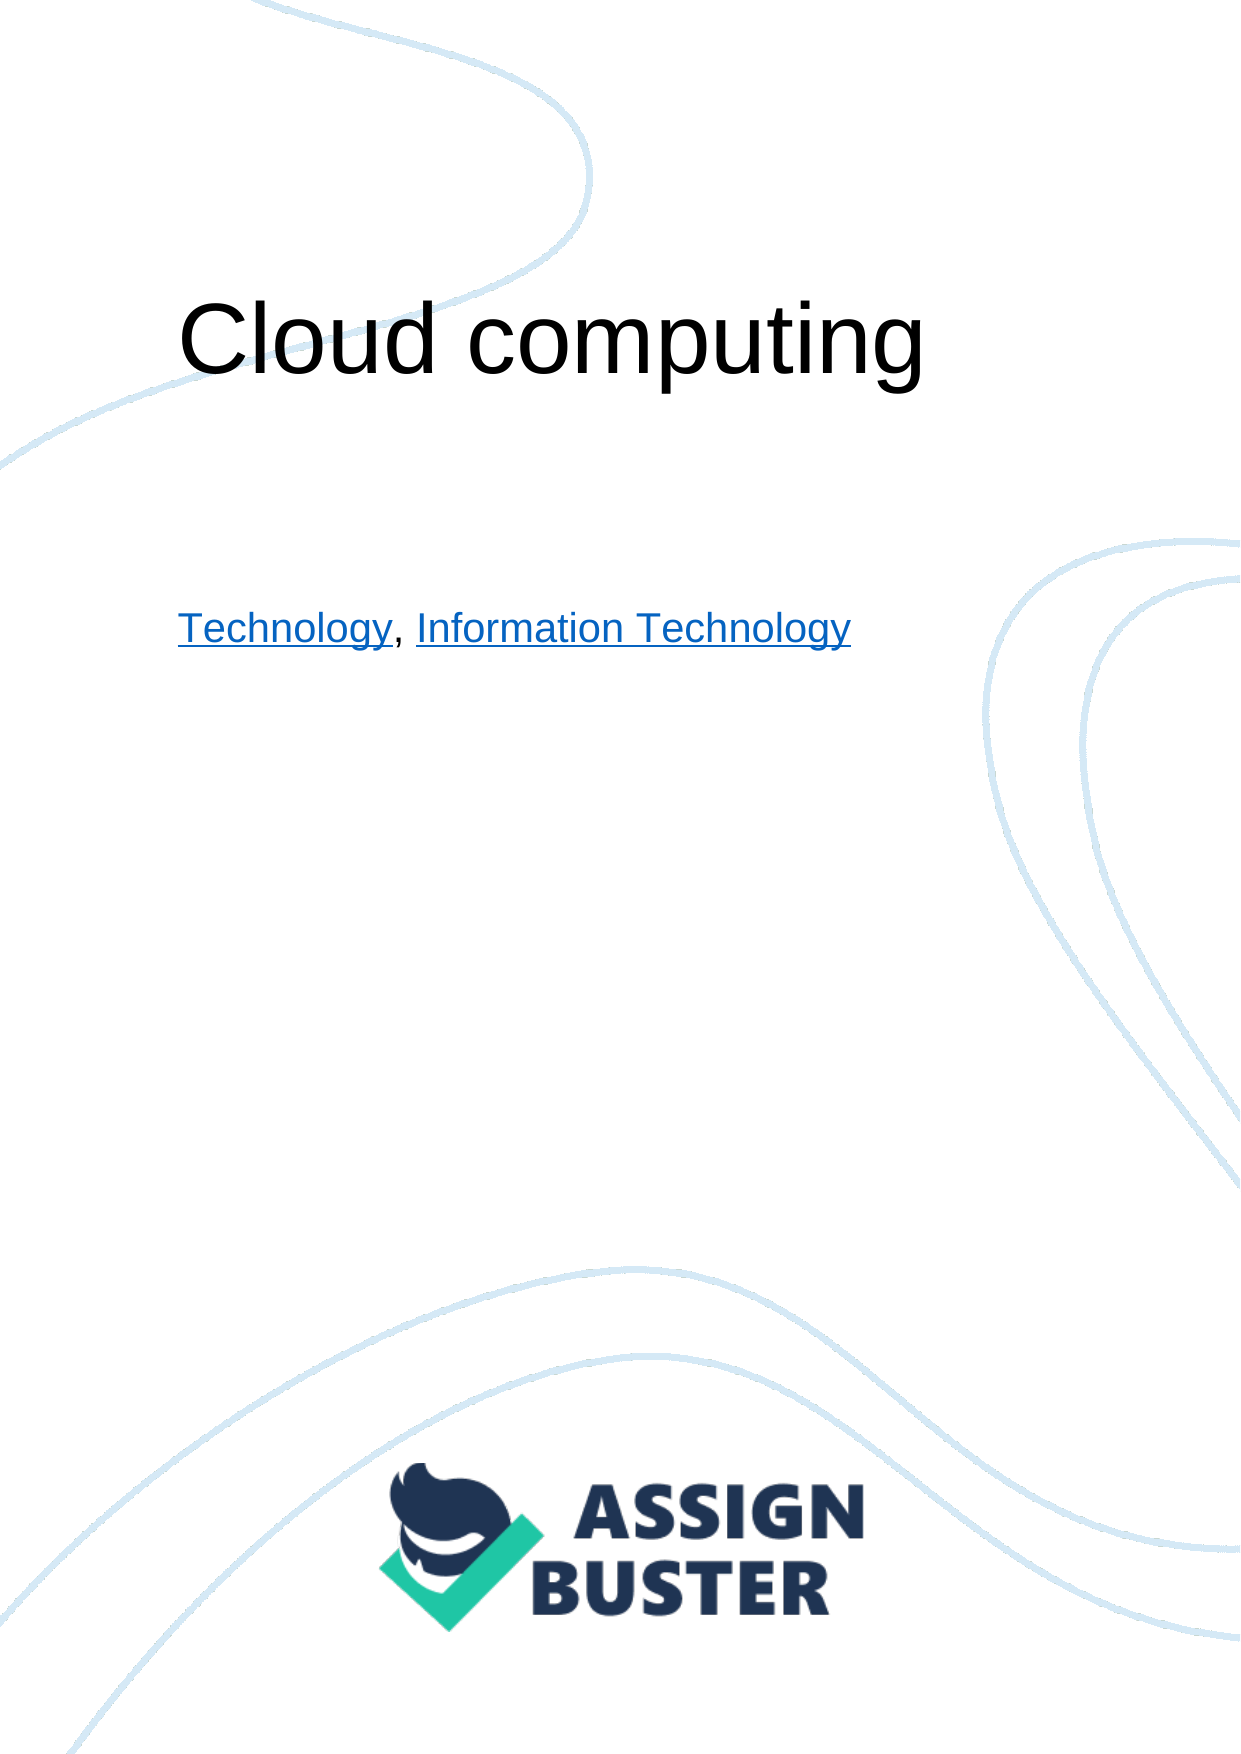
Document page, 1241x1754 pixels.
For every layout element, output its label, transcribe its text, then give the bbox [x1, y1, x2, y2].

subtitle Cloud computing [177, 279, 1152, 394]
picture [0, 0, 1241, 1754]
text Technology, Information Technology [177, 604, 1152, 652]
